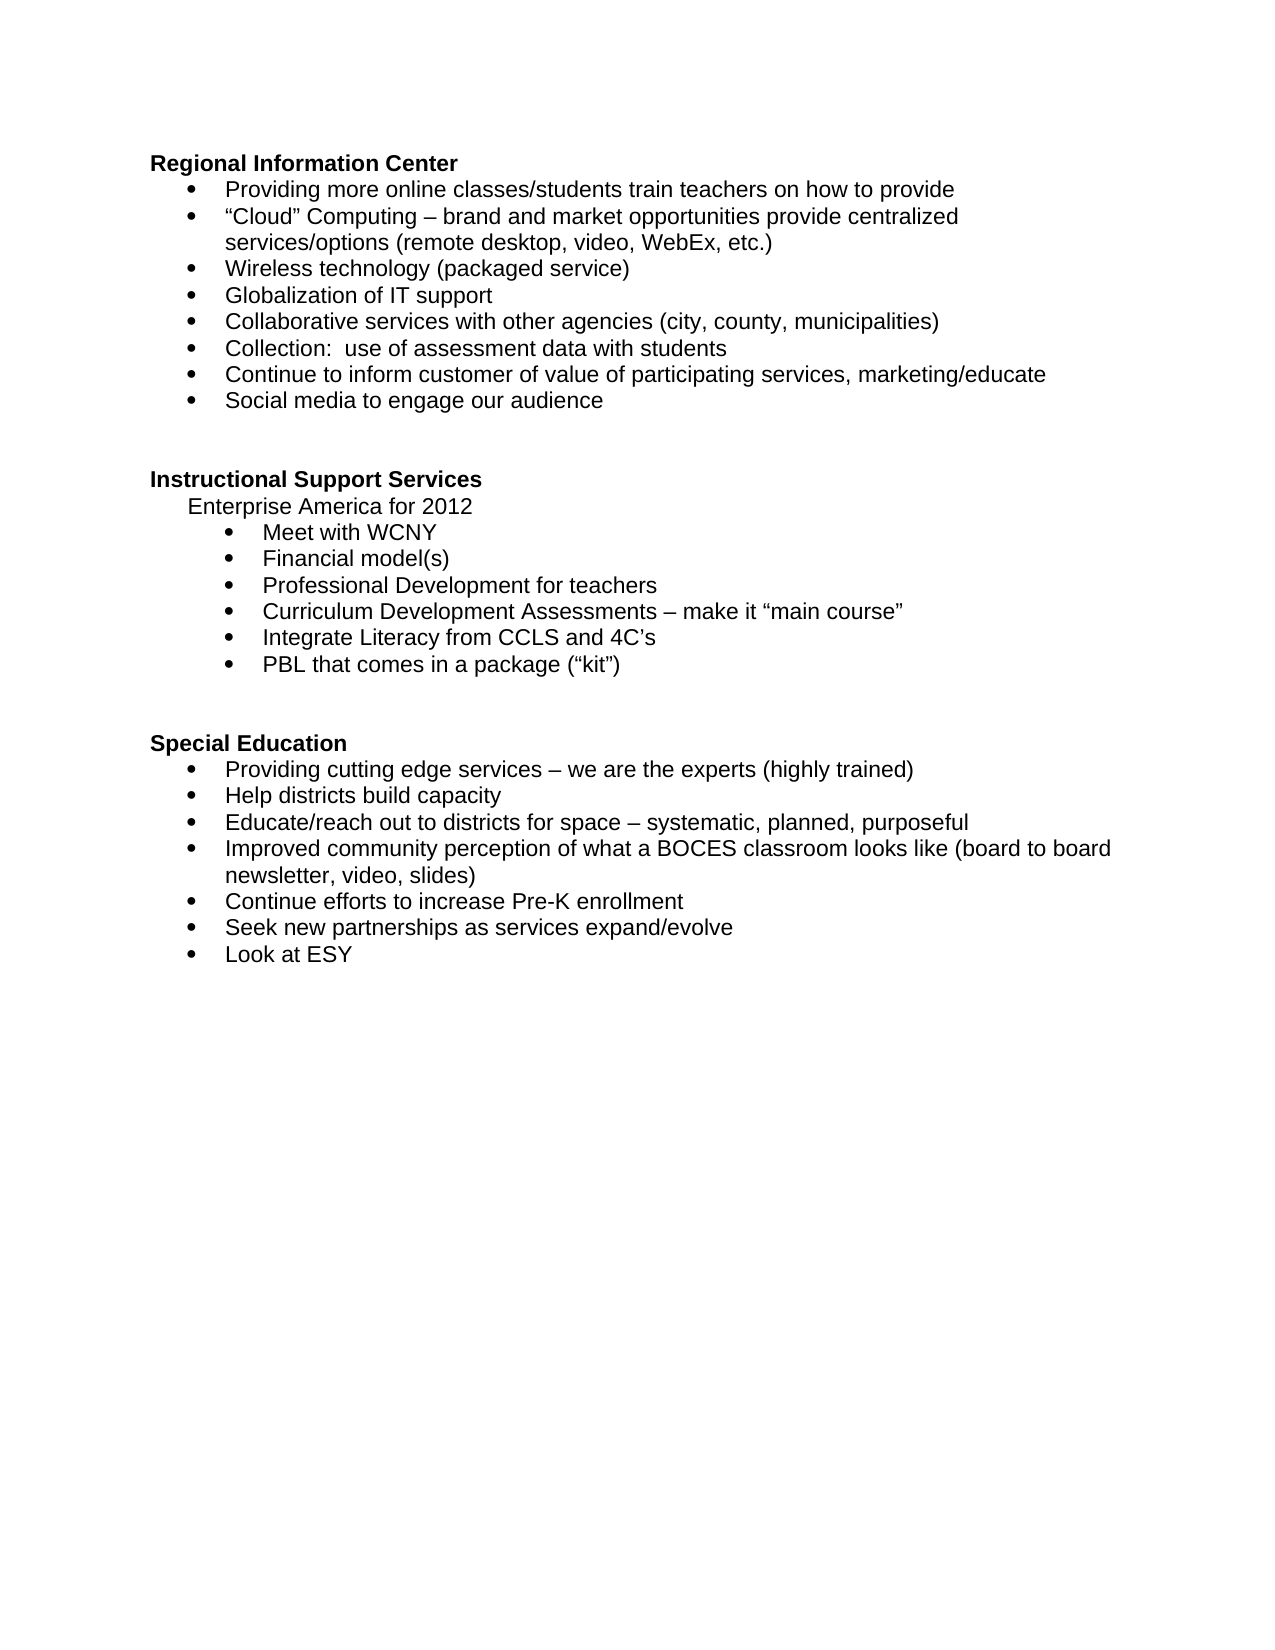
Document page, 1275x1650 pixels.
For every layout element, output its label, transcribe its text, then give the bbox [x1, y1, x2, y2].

list Improved community perception of what a BOCES classroom looks like (board to board newsletter, video, slides) [187, 835, 1125, 888]
text Enterprise America for 2012 [187, 493, 1125, 519]
list Continue efforts to increase Pre-K enrollment [187, 888, 1125, 914]
list Educate/reach out to districts for space – systematic, planned, purposeful [187, 809, 1125, 835]
list Meet with WCNY [225, 519, 1125, 545]
text Regional Information Center [150, 150, 1125, 176]
list Seek new partnerships as services expand/evolve [187, 914, 1125, 941]
list Integrate Literacy from CCLS and 4C’s [225, 624, 1125, 651]
list Curriculum Development Assessments – make it “main course” [225, 598, 1125, 624]
list Continue to inform customer of value of participating services, marketing/educate [187, 361, 1125, 387]
list Social media to engage our audience [187, 387, 1125, 413]
list Look at ESY [187, 941, 1125, 967]
list Professional Development for teachers [225, 572, 1125, 598]
list Providing cutting edge services – we are the experts (highly trained) [187, 756, 1125, 782]
list Globalization of IT support [187, 282, 1125, 308]
list Financial model(s) [225, 545, 1125, 572]
text Instructional Support Services [150, 466, 1125, 493]
list Wireless technology (packaged service) [187, 255, 1125, 282]
list Help districts build capacity [187, 782, 1125, 809]
text Special Education [150, 730, 1125, 756]
list Collection: use of assessment data with students [187, 334, 1125, 361]
list Providing more online classes/students train teachers on how to provide [187, 176, 1125, 203]
list PBL that comes in a package (“kit”) [225, 651, 1125, 677]
list Collaborative services with other agencies (city, county, municipalities) [187, 308, 1125, 334]
list “Cloud” Computing – brand and market opportunities provide centralized services/options (remote desktop, video, WebEx, etc.) [187, 203, 1125, 255]
